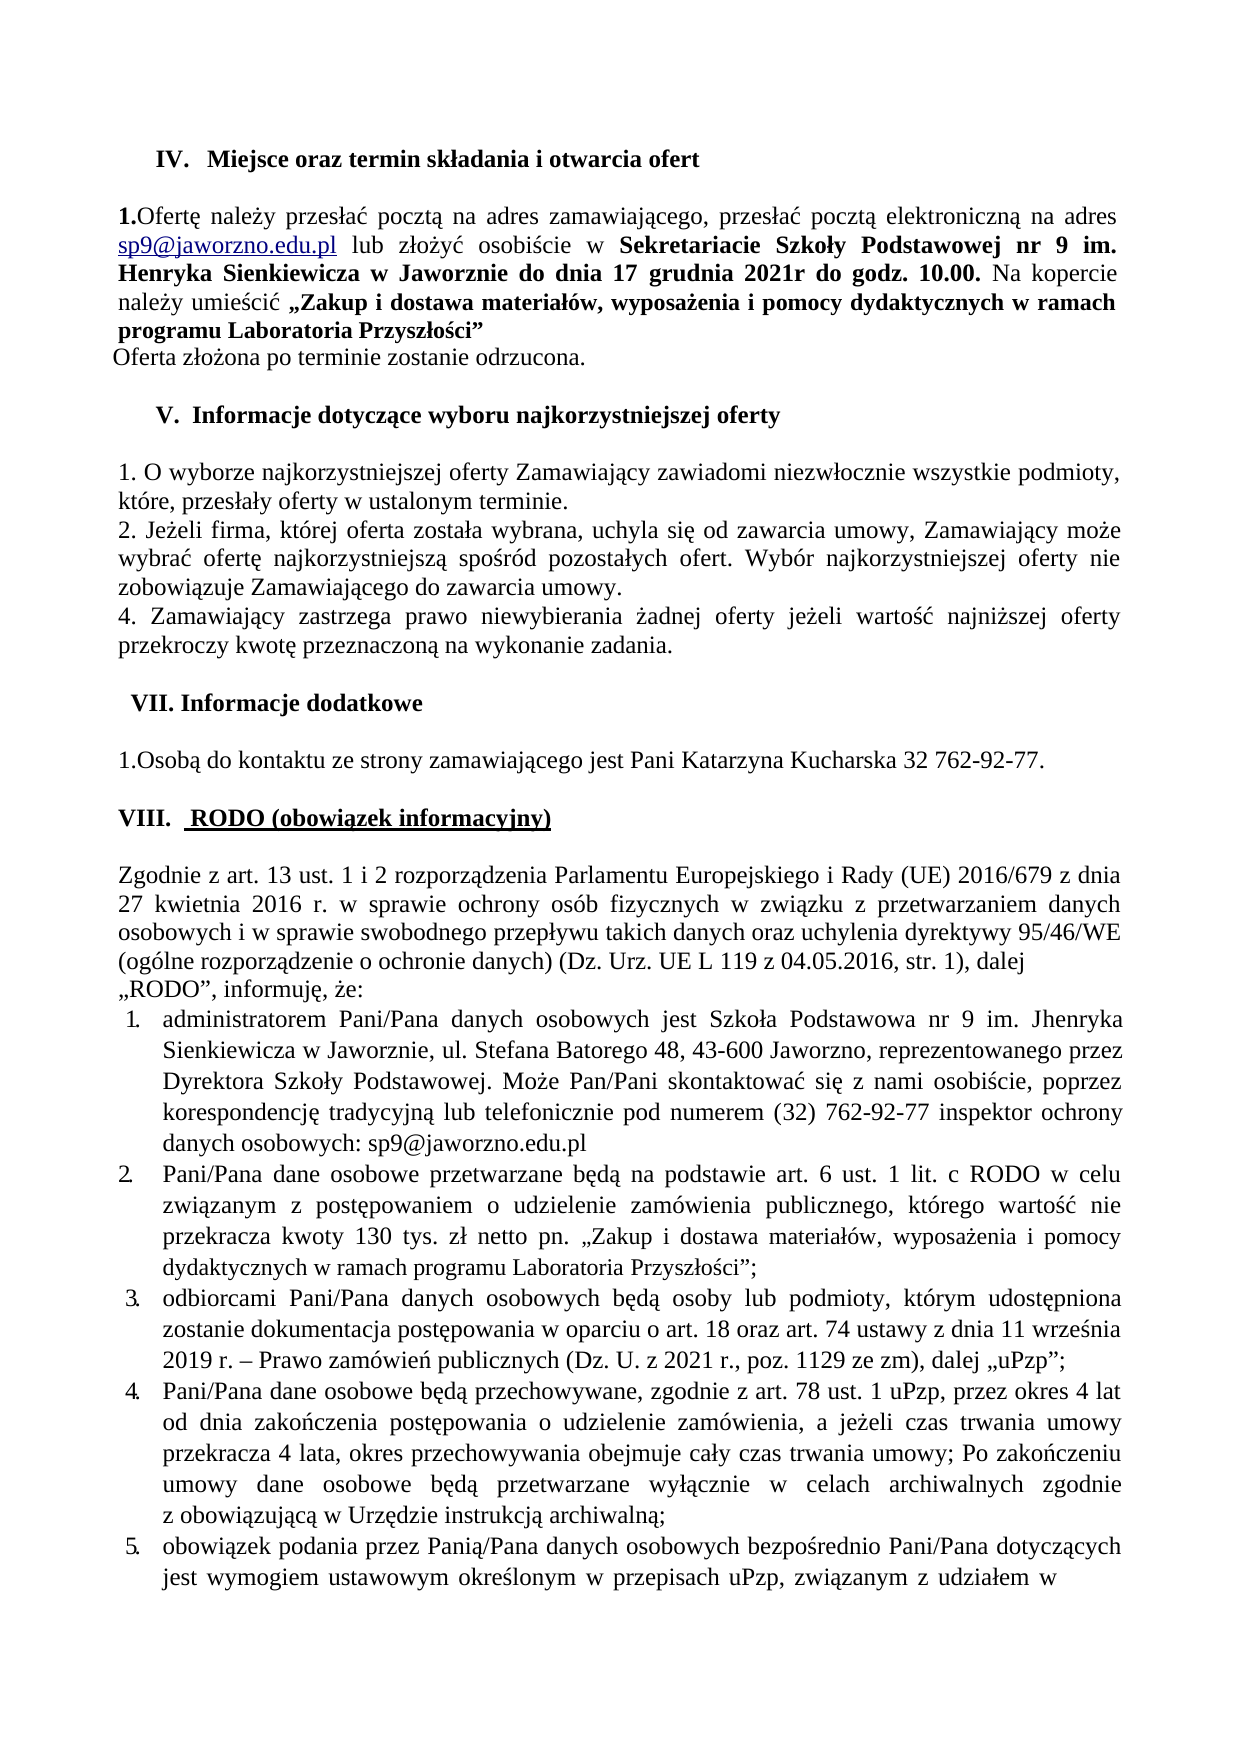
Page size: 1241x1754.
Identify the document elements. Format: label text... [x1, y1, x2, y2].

subtitle Informacje dodatkowe [130, 688, 1165, 717]
list administratorem Pani/Pana danych osobowych jest Szkoła Podstawowa nr 9 im. Jhenryka Sienkiewicza w Jaworznie, ul. Stefana Batorego 48, 43-600 Jaworzno, reprezentowanego przez Dyrektora Szkoły Podstawowej. Może Pan/Pani skontaktować się z nami osobiście, poprzez korespondencję tradycyjną lub telefonicznie pod numerem (32) 762-92-77 inspektor ochrony danych osobowych: sp9@jaworzno.edu.pl [125, 1004, 1123, 1157]
list odbiorcami Pani/Pana danych osobowych będą osoby lub podmioty, którym udostępniona zostanie dokumentacja postępowania w oparciu o art. 18 oraz art. 74 ustawy z dnia 11 września 2019 r. – Prawo zamówień publicznych (Dz. U. z 2021 r., poz. 1129 ze zm), dalej „uPzp”; [125, 1283, 1122, 1374]
text 1.Ofertę należy przesłać pocztą na adres zamawiającego, przesłać pocztą elektroniczną na adres sp9@jaworzno.edu.pl lub złożyć osobiście w Sekretariacie Szkoły Podstawowej nr 9 im. Henryka Sienkiewicza w Jaworznie do dnia 17 grudnia 2021r do godz. 10.00. Na kopercie należy umieścić „Zakup i dostawa materiałów, wyposażenia i pomocy dydaktycznych w ramach programu Laboratoria Przyszłości” [118, 201, 1117, 344]
text „RODO”, informuję, że: [118, 975, 1165, 1003]
list RODO (obowiązek informacyjny) [118, 803, 1165, 832]
list Jeżeli firma, której oferta została wybrana, uchyla się od zawarcia umowy, Zamawiający może wybrać ofertę najkorzystniejszą spośród pozostałych ofert. Wybór najkorzystniejszej oferty nie zobowiązuje Zamawiającego do zawarcia umowy. [118, 515, 1122, 601]
text Oferta złożona po terminie zostanie odrzucona. [62, 344, 1165, 371]
list O wyborze najkorzystniejszej oferty Zamawiający zawiadomi niezwłocznie wszystkie podmioty, które, przesłały oferty w ustalonym terminie. [118, 457, 1121, 515]
text 4. Zamawiający zastrzega prawo niewybierania żadnej oferty jeżeli wartość najniższej oferty przekroczy kwotę przeznaczoną na wykonanie zadania. [118, 601, 1122, 658]
text Zgodnie z art. 13 ust. 1 i 2 rozporządzenia Parlamentu Europejskiego i Rady (UE) 2016/679 z dnia 27 kwietnia 2016 r. w sprawie ochrony osób fizycznych w związku z przetwarzaniem danych osobowych i w sprawie swobodnego przepływu takich danych oraz uchylenia dyrektywy 95/46/WE (ogólne rozporządzenie o ochronie danych) (Dz. Urz. UE L 119 z 04.05.2016, str. 1), dalej [118, 860, 1122, 975]
text 1.Osobą do kontaktu ze strony zamawiającego jest Pani Katarzyna Kucharska 32 762-92-77. [118, 745, 1165, 774]
list Pani/Pana dane osobowe będą przechowywane, zgodnie z art. 78 ust. 1 uPzp, przez okres 4 lat od dnia zakończenia postępowania o udzielenie zamówienia, a jeżeli czas trwania umowy przekracza 4 lata, okres przechowywania obejmuje cały czas trwania umowy; Po zakończeniu umowy dane osobowe będą przetwarzane wyłącznie w celach archiwalnych zgodnie z obowiązującą w Urzędzie instrukcją archiwalną; [125, 1376, 1122, 1529]
subtitle Miejsce oraz termin składania i otwarcia ofert [155, 144, 1165, 173]
subtitle Informacje dotyczące wyboru najkorzystniejszej oferty [155, 400, 1165, 429]
list obowiązek podania przez Panią/Pana danych osobowych bezpośrednio Pani/Pana dotyczących jest wymogiem ustawowym określonym w przepisach uPzp, związanym z udziałem w [125, 1531, 1122, 1591]
list Pani/Pana dane osobowe przetwarzane będą na podstawie art. 6 ust. 1 lit. c RODO w celu związanym z postępowaniem o udzielenie zamówienia publicznego, którego wartość nie przekracza kwoty 130 tys. zł netto pn. „Zakup i dostawa materiałów, wyposażenia i pomocy dydaktycznych w ramach programu Laboratoria Przyszłości”; [118, 1159, 1122, 1281]
